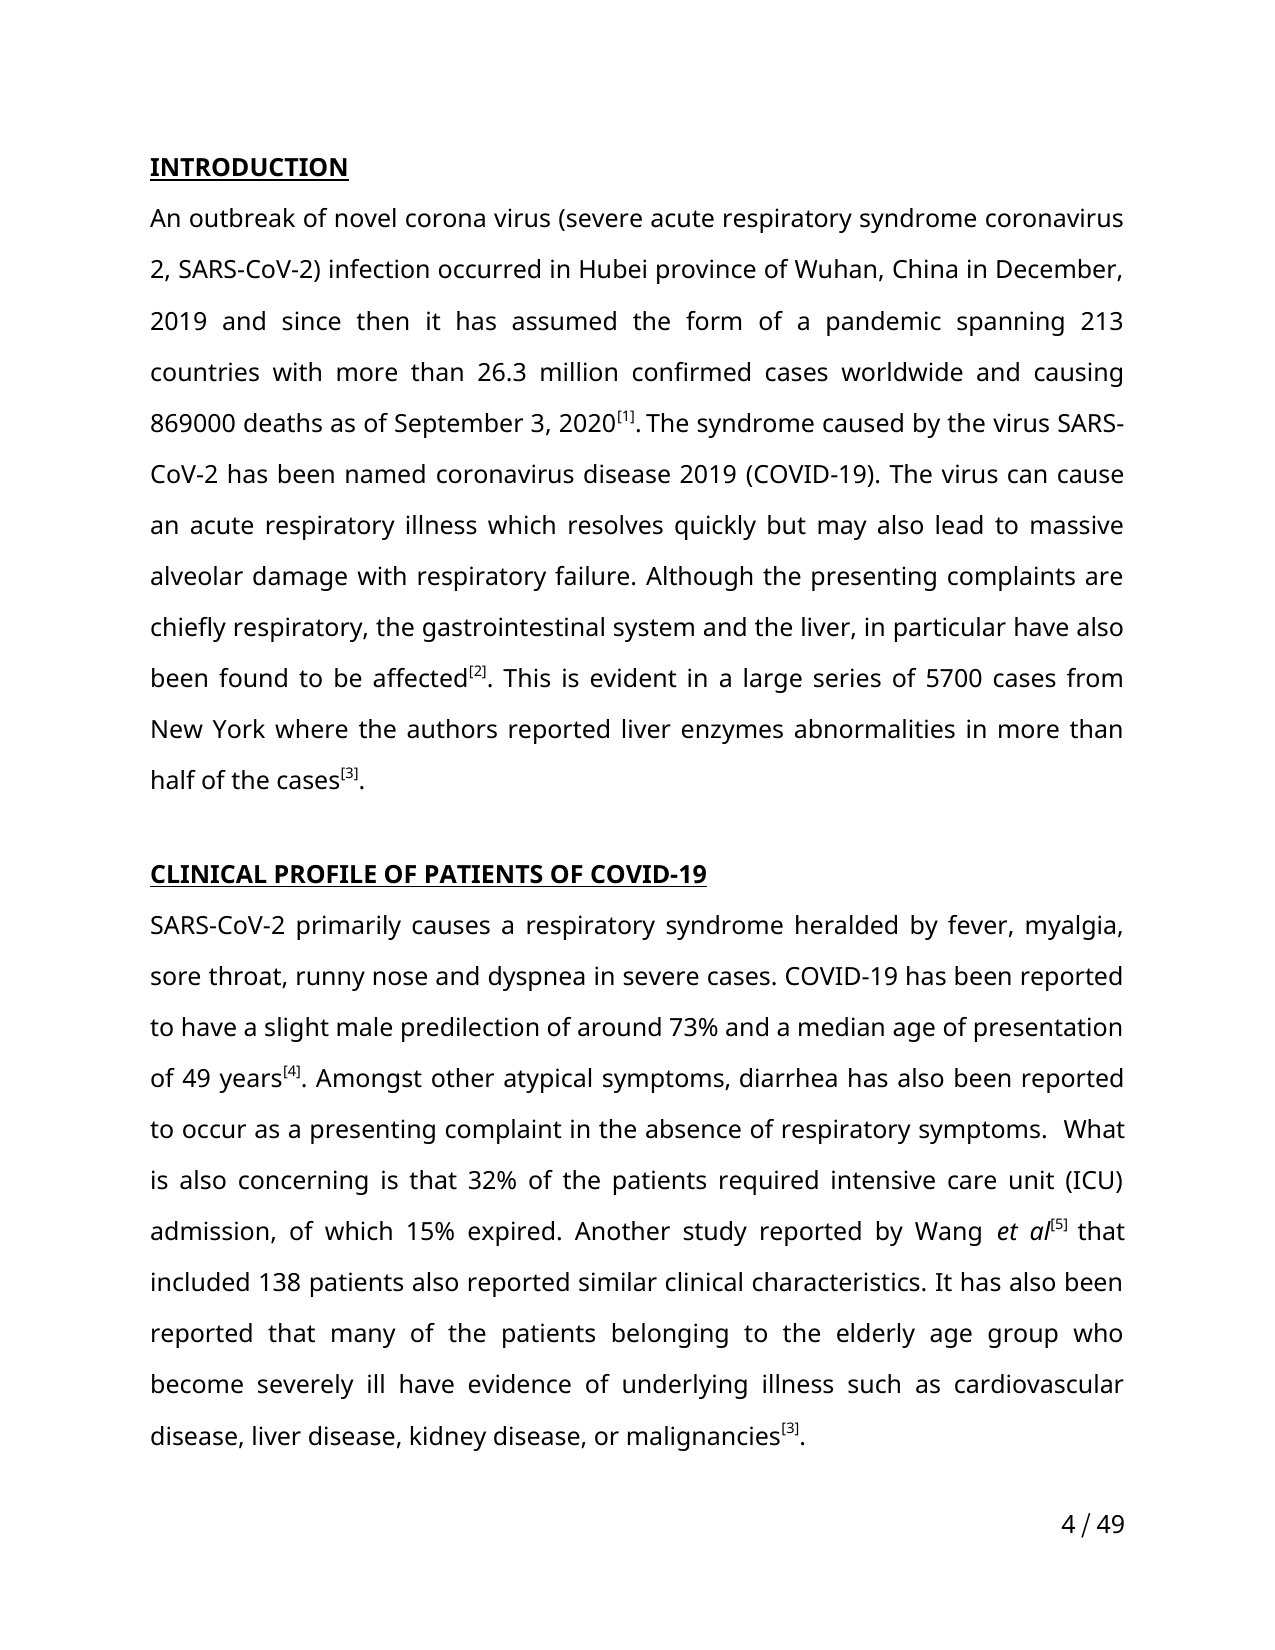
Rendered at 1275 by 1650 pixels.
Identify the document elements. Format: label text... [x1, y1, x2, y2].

text Clinical Profile of Patients of COVID-19 [150, 857, 1125, 891]
text SARS-CoV-2 primarily causes a respiratory syndrome heralded by fever, myalgia, sore throat, runny nose and dyspnea in severe cases. COVID-19 has been reported to have a slight male predilection of around 73% and a median age of presentation of 49 years[4]. Amongst other atypical symptoms, diarrhea has also been reported to occur as a presenting complaint in the absence of respiratory symptoms. What is also concerning is that 32% of the patients required intensive care unit (ICU) admission, of which 15% expired. Another study reported by Wang et al[5] that included 138 patients also reported similar clinical characteristics. It has also been reported that many of the patients belonging to the elderly age group who become severely ill have evidence of underlying illness such as cardiovascular disease, liver disease, kidney disease, or malignancies[3]. [150, 908, 1125, 1452]
text An outbreak of novel corona virus (severe acute respiratory syndrome coronavirus 2, SARS-CoV-2) infection occurred in Hubei province of Wuhan, China in December, 2019 and since then it has assumed the form of a pandemic spanning 213 countries with more than 26.3 million confirmed cases worldwide and causing 869000 deaths as of September 3, 2020[1]. The syndrome caused by the virus SARS-CoV-2 has been named coronavirus disease 2019 (COVID-19). The virus can cause an acute respiratory illness which resolves quickly but may also lead to massive alveolar damage with respiratory failure. Although the presenting complaints are chiefly respiratory, the gastrointestinal system and the liver, in particular have also been found to be affected[2]. This is evident in a large series of 5700 cases from New York where the authors reported liver enzymes abnormalities in more than half of the cases[3]. [150, 201, 1125, 797]
text INTRODUCTION [150, 150, 1125, 184]
